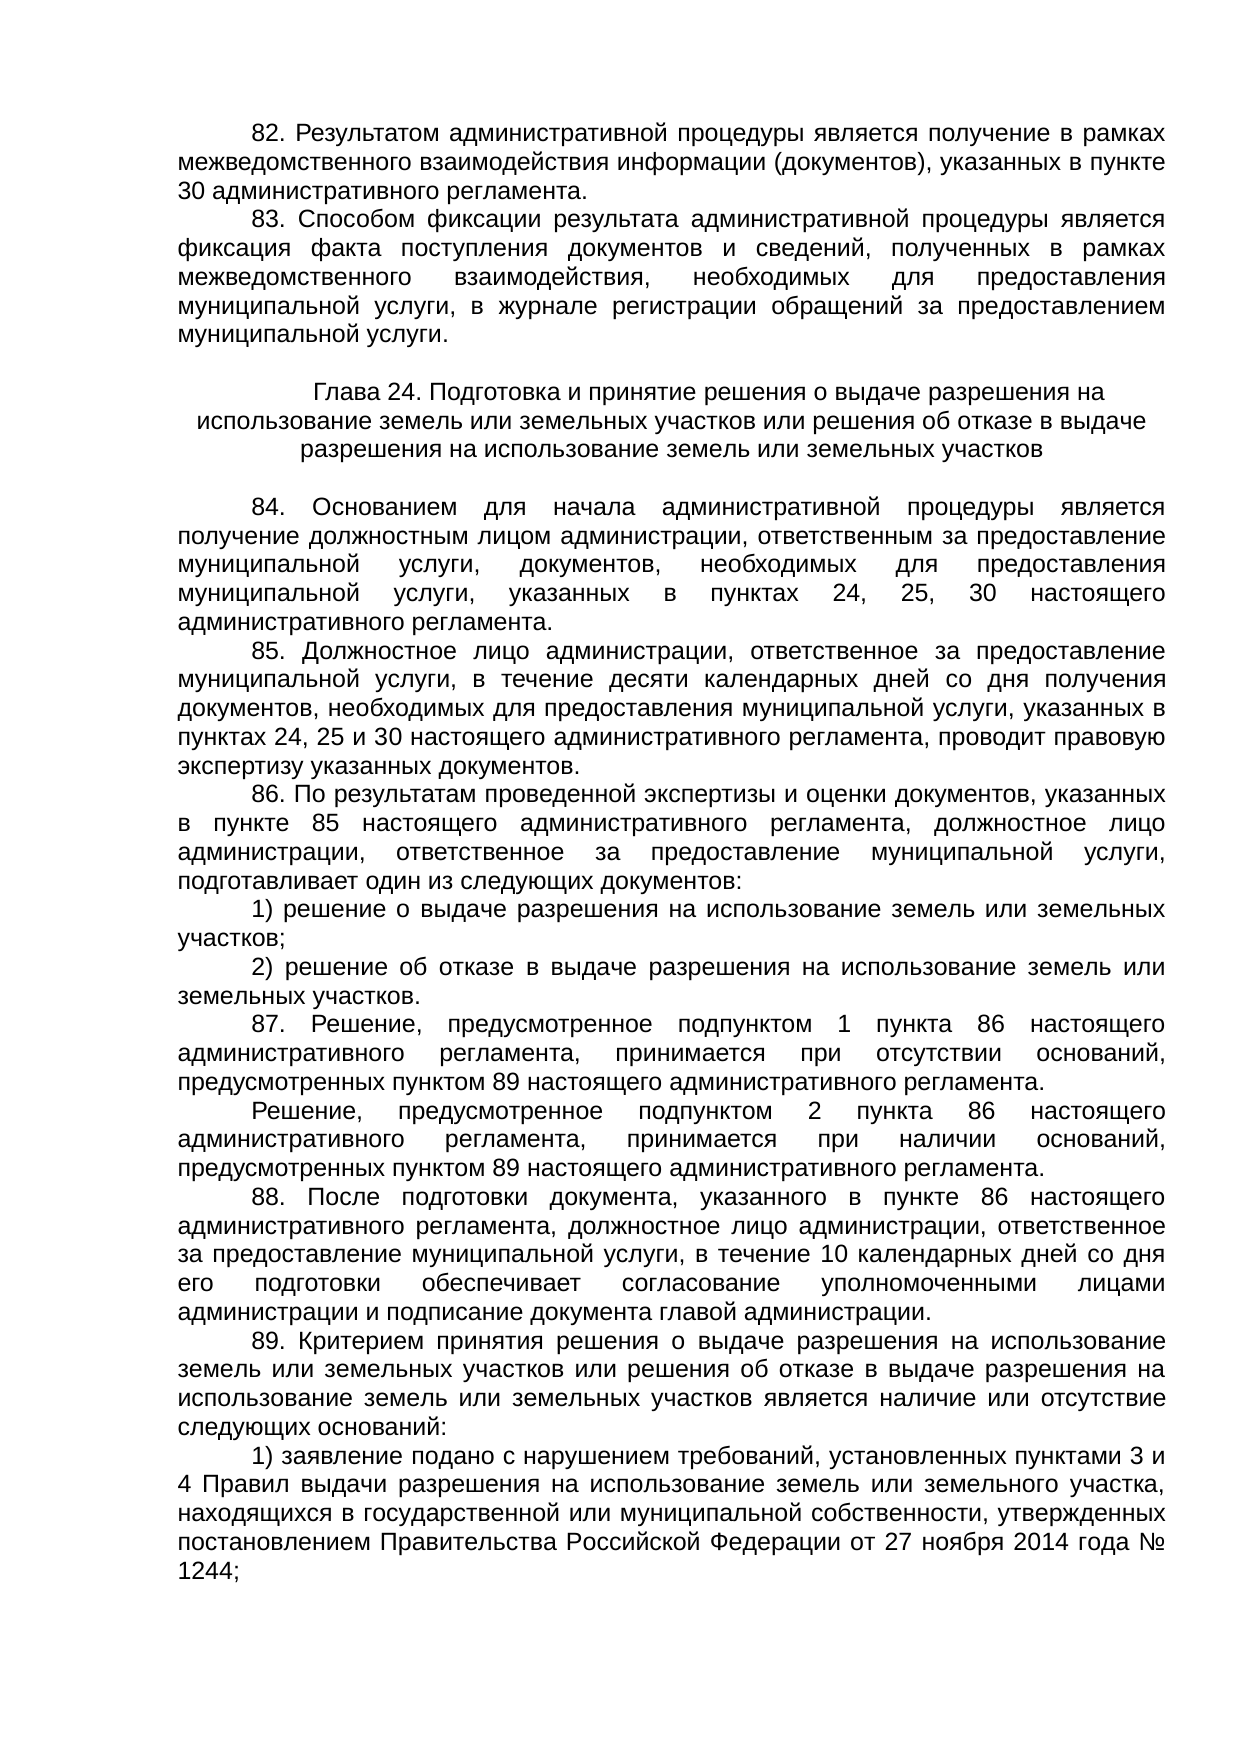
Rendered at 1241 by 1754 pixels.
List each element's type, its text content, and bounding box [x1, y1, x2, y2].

text 82. Результатом административной процедуры является получение в рамках межведомственного взаимодействия информации (документов), указанных в пункте 30 административного регламента. [177, 118, 1167, 204]
text 88. После подготовки документа, указанного в пункте 86 настоящего административного регламента, должностное лицо администрации, ответственное за предоставление муниципальной услуги, в течение 10 календарных дней со дня его подготовки обеспечивает согласование уполномоченными лицами администрации и подписание документа главой администрации. [177, 1182, 1167, 1326]
text Решение, предусмотренное подпунктом 2 пункта 86 настоящего административного регламента, принимается при наличии оснований, предусмотренных пунктом 89 настоящего административного регламента. [177, 1096, 1167, 1182]
text 83. Способом фиксации результата административной процедуры является фиксация факта поступления документов и сведений, полученных в рамках межведомственного взаимодействия, необходимых для предоставления муниципальной услуги, в журнале регистрации обращений за предоставлением муниципальной услуги. [177, 204, 1167, 348]
text 84. Основанием для начала административной процедуры является получение должностным лицом администрации, ответственным за предоставление муниципальной услуги, документов, необходимых для предоставления муниципальной услуги, указанных в пунктах 24, 25, 30 настоящего административного регламента. [177, 492, 1167, 636]
text Глава 24. Подготовка и принятие решения о выдаче разрешения на использование земель или земельных участков или решения об отказе в выдаче разрешения на использование земель или земельных участков [177, 377, 1167, 463]
text 1) решение о выдаче разрешения на использование земель или земельных участков; [177, 894, 1167, 952]
text 2) решение об отказе в выдаче разрешения на использование земель или земельных участков. [177, 952, 1167, 1009]
text 86. По результатам проведенной экспертизы и оценки документов, указанных в пункте 85 настоящего административного регламента, должностное лицо администрации, ответственное за предоставление муниципальной услуги, подготавливает один из следующих документов: [177, 779, 1167, 894]
text 1) заявление подано с нарушением требований, установленных пунктами 3 и 4 Правил выдачи разрешения на использование земель или земельного участка, находящихся в государственной или муниципальной собственности, утвержденных постановлением Правительства Российской Федерации от 27 ноября 2014 года № 1244; [177, 1441, 1167, 1584]
text 87. Решение, предусмотренное подпунктом 1 пункта 86 настоящего административного регламента, принимается при отсутствии оснований, предусмотренных пунктом 89 настоящего административного регламента. [177, 1009, 1167, 1096]
text 89. Критерием принятия решения о выдаче разрешения на использование земель или земельных участков или решения об отказе в выдаче разрешения на использование земель или земельных участков является наличие или отсутствие следующих оснований: [177, 1326, 1167, 1441]
text 85. Должностное лицо администрации, ответственное за предоставление муниципальной услуги, в течение десяти календарных дней со дня получения документов, необходимых для предоставления муниципальной услуги, указанных в пунктах 24, 25 и 30 настоящего административного регламента, проводит правовую экспертизу указанных документов. [177, 636, 1167, 779]
